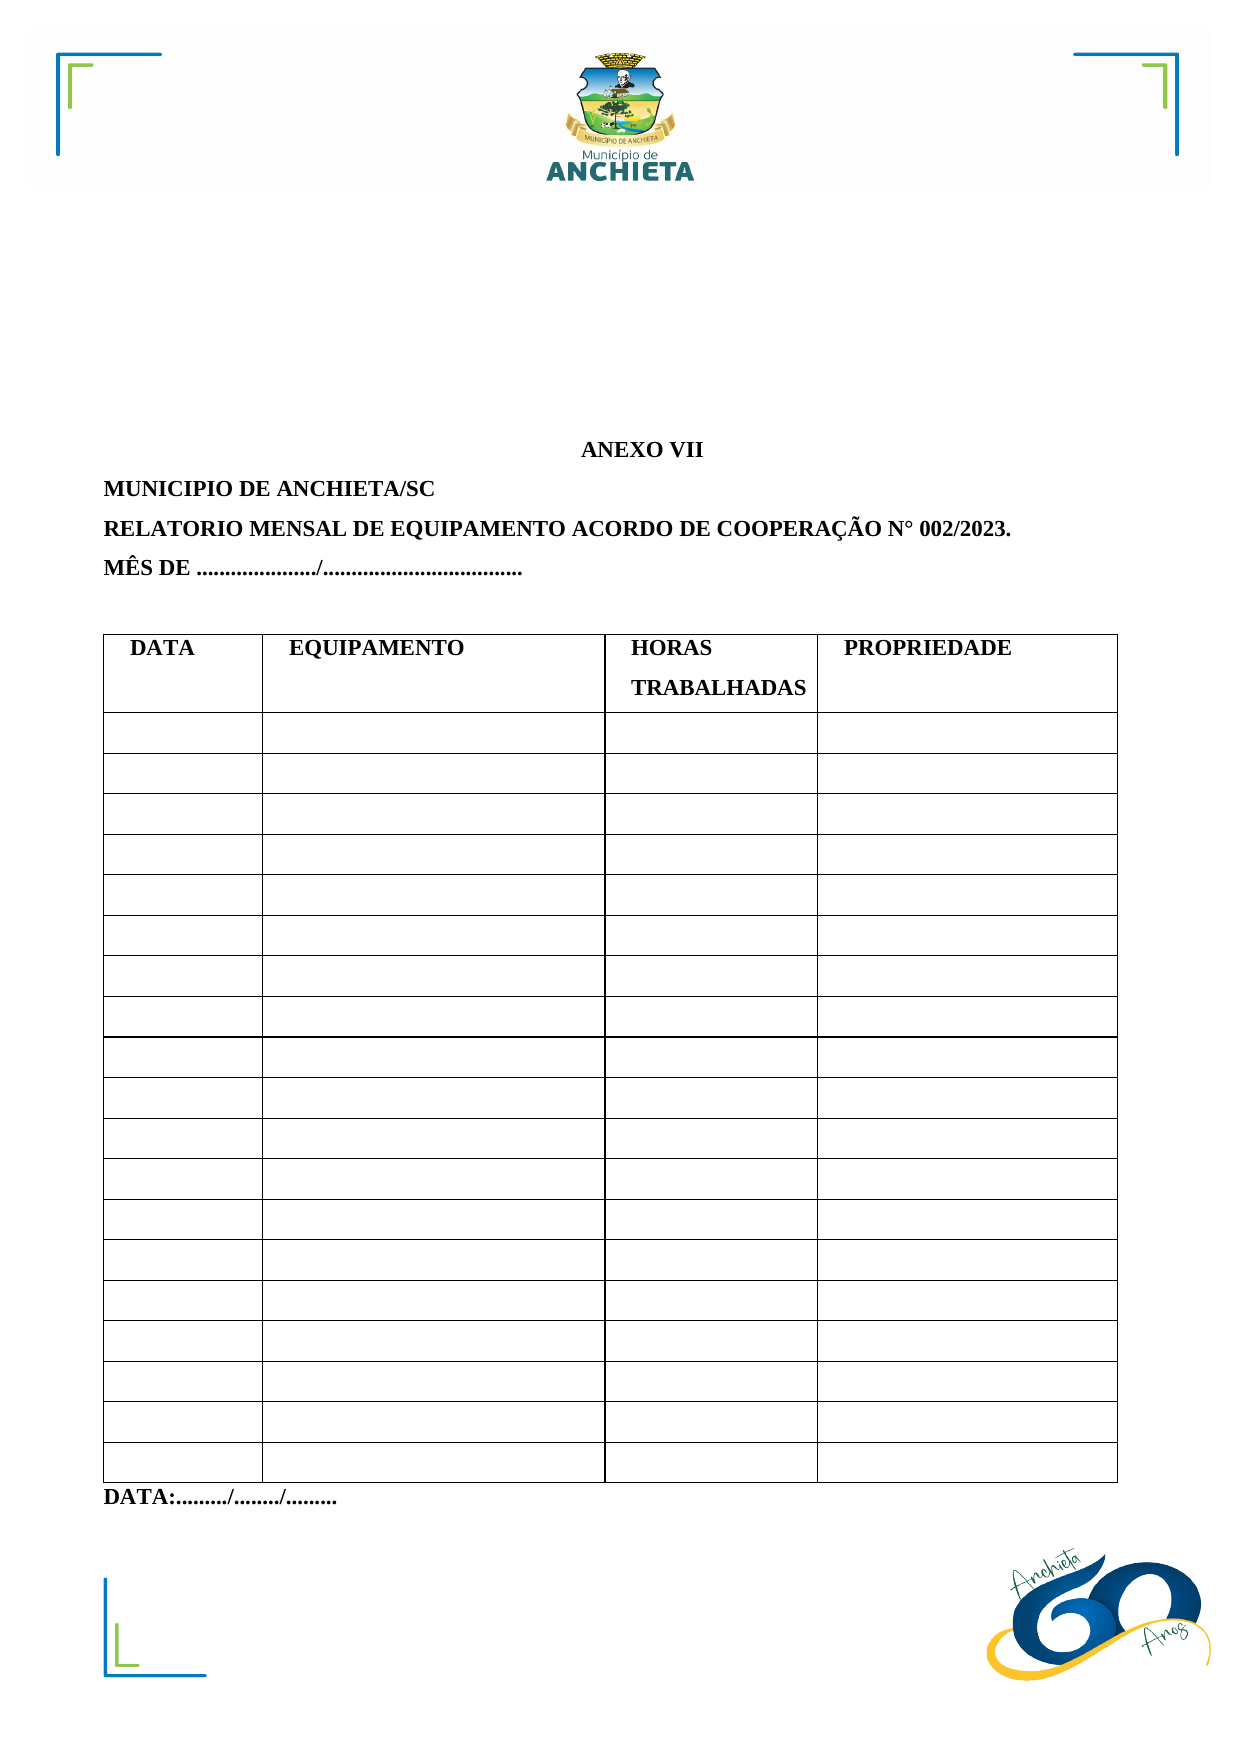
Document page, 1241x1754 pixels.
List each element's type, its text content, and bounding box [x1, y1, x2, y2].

table_cell [606, 1159, 817, 1198]
table_header PROPRIEDADE [818, 635, 1117, 712]
text MUNICIPIO DE ANCHIETA/SC [103, 476, 1181, 502]
table_cell [818, 1402, 1117, 1442]
table_cell [606, 1362, 817, 1401]
table_cell [818, 875, 1117, 915]
table_header DATA [104, 635, 262, 712]
table_cell [104, 1159, 262, 1198]
picture [103, 1548, 1211, 1681]
table_cell [606, 916, 817, 955]
table_cell [263, 875, 604, 915]
picture [29, 29, 1211, 186]
table_cell [606, 1240, 817, 1279]
table_cell [818, 754, 1117, 793]
table_cell [818, 835, 1117, 874]
table_cell [263, 835, 604, 874]
table_cell [263, 1159, 604, 1198]
table_cell [104, 1362, 262, 1401]
table_cell [104, 1321, 262, 1361]
table_cell [104, 1038, 262, 1077]
table_cell [818, 997, 1117, 1036]
table_cell [606, 875, 817, 915]
table_cell [263, 794, 604, 834]
table_cell [104, 794, 262, 834]
table_cell [263, 1362, 604, 1401]
table_cell [263, 997, 604, 1036]
table_cell [818, 1200, 1117, 1239]
table_cell [606, 1402, 817, 1442]
text DATA:........./......../......... [103, 1483, 1181, 1509]
table_cell [104, 1240, 262, 1279]
table_cell [818, 1119, 1117, 1158]
table_cell [104, 1281, 262, 1320]
table_cell [606, 956, 817, 996]
table_cell [818, 1321, 1117, 1361]
table_cell [104, 835, 262, 874]
table_cell [606, 1038, 817, 1077]
table_cell [263, 1240, 604, 1279]
table_cell [606, 997, 817, 1036]
table_cell [606, 713, 817, 753]
table_cell [818, 713, 1117, 753]
table_cell [818, 956, 1117, 996]
table_cell [818, 1240, 1117, 1279]
table_cell [263, 1038, 604, 1077]
table_cell [606, 1078, 817, 1117]
table_cell [606, 1321, 817, 1361]
table_cell [606, 1443, 817, 1482]
table_cell [818, 1078, 1117, 1117]
table_cell [818, 1281, 1117, 1320]
table_cell [606, 1200, 817, 1239]
table_cell [263, 1402, 604, 1442]
table_cell [818, 794, 1117, 834]
table_cell [818, 1443, 1117, 1482]
table_cell [104, 1200, 262, 1239]
table_cell [818, 916, 1117, 955]
table_cell [104, 1078, 262, 1117]
text ANEXO VII [103, 436, 1181, 462]
table_cell [263, 1119, 604, 1158]
table_cell [104, 956, 262, 996]
table_cell [263, 1443, 604, 1482]
table_cell [818, 1362, 1117, 1401]
table_cell [263, 1281, 604, 1320]
table_cell [104, 1402, 262, 1442]
text RELATORIO MENSAL DE EQUIPAMENTO ACORDO DE COOPERAÇÃO N° 002/2023. [103, 515, 1181, 541]
table_cell [104, 1443, 262, 1482]
table_cell [263, 1200, 604, 1239]
table_cell [818, 1038, 1117, 1077]
table_cell [263, 1078, 604, 1117]
table_cell [606, 754, 817, 793]
table_header HORAS TRABALHADAS [606, 635, 817, 712]
table_cell [104, 875, 262, 915]
table_cell [818, 1159, 1117, 1198]
table_cell [263, 916, 604, 955]
table_cell [104, 1119, 262, 1158]
table_cell [104, 916, 262, 955]
table_cell [104, 997, 262, 1036]
table_cell [263, 956, 604, 996]
table_cell [606, 794, 817, 834]
table_cell [263, 1321, 604, 1361]
table_cell [263, 754, 604, 793]
table_cell [104, 754, 262, 793]
table_cell [606, 1281, 817, 1320]
table_header EQUIPAMENTO [263, 635, 604, 712]
table_cell [104, 713, 262, 753]
table_cell [606, 835, 817, 874]
text MÊS DE ...................../................................... [103, 554, 1181, 581]
table_cell [606, 1119, 817, 1158]
table_cell [263, 713, 604, 753]
